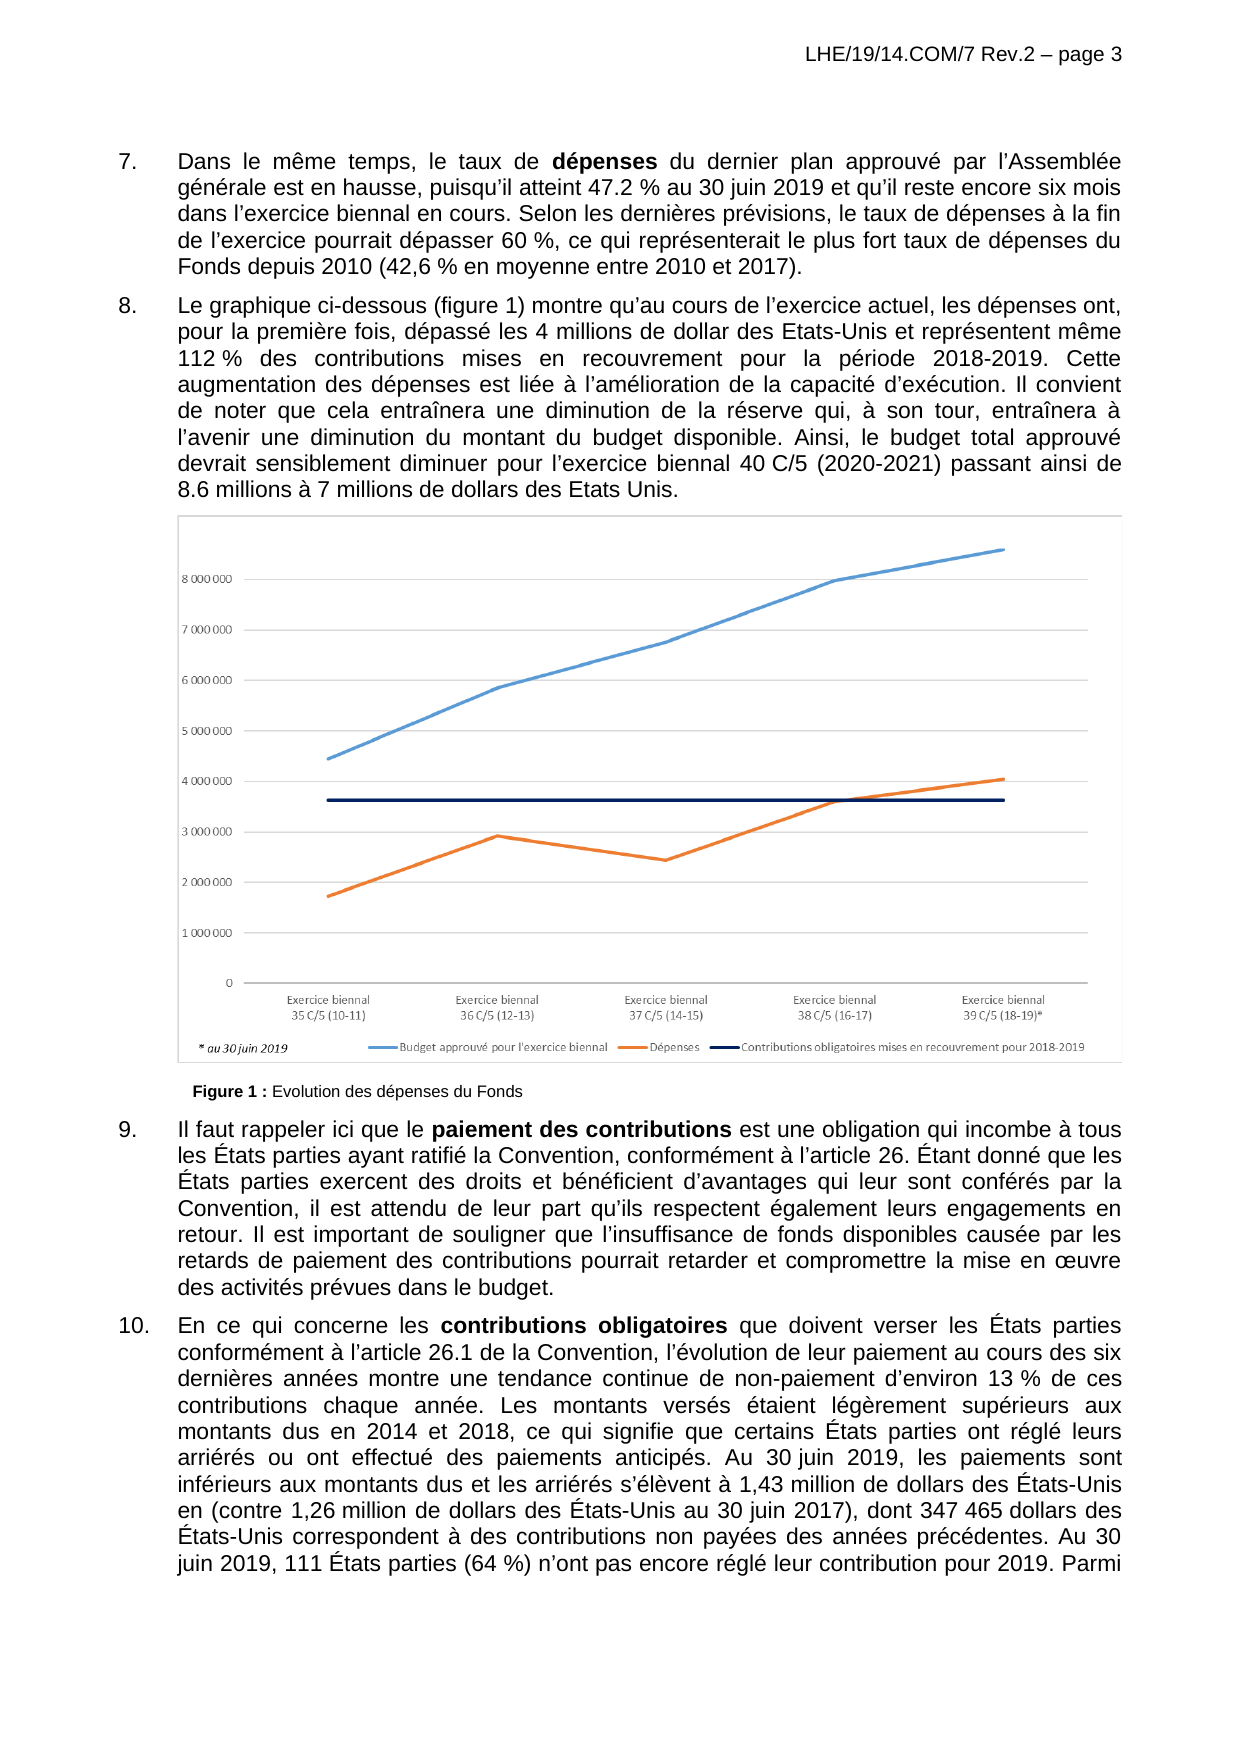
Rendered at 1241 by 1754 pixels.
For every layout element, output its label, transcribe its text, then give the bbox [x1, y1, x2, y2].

picture [177, 515, 1123, 1063]
list Il faut rappeler ici que le paiement des contributions est une obligation qui incombe à tous les États parties ayant ratifié la Convention, conformément à l’article 26. Étant donné que les États parties exercent des droits et bénéficient d’avantages qui leur sont conférés par la Convention, il est attendu de leur part qu’ils respectent également leurs engagements en retour. Il est important de souligner que l’insuffisance de fonds disponibles causée par les retards de paiement des contributions pourrait retarder et compromettre la mise en œuvre des activités prévues dans le budget. [118, 1116, 1122, 1300]
list Le graphique ci-dessous (figure 1) montre qu’au cours de l’exercice actuel, les dépenses ont, pour la première fois, dépassé les 4 millions de dollar des Etats-Unis et représentent même 112 % des contributions mises en recouvrement pour la période 2018-2019. Cette augmentation des dépenses est liée à l’amélioration de la capacité d’exécution. Il convient de noter que cela entraînera une diminution de la réserve qui, à son tour, entraînera à l’avenir une diminution du montant du budget disponible. Ainsi, le budget total approuvé devrait sensiblement diminuer pour l’exercice biennal 40 C/5 (2020-2021) passant ainsi de 8.6 millions à 7 millions de dollars des Etats Unis. [118, 292, 1122, 503]
list Dans le même temps, le taux de dépenses du dernier plan approuvé par l’Assemblée générale est en hausse, puisqu’il atteint 47.2 % au 30 juin 2019 et qu’il reste encore six mois dans l’exercice biennal en cours. Selon les dernières prévisions, le taux de dépenses à la fin de l’exercice pourrait dépasser 60 %, ce qui représenterait le plus fort taux de dépenses du Fonds depuis 2010 (42,6 % en moyenne entre 2010 et 2017). [118, 148, 1122, 279]
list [118, 1312, 1122, 1576]
